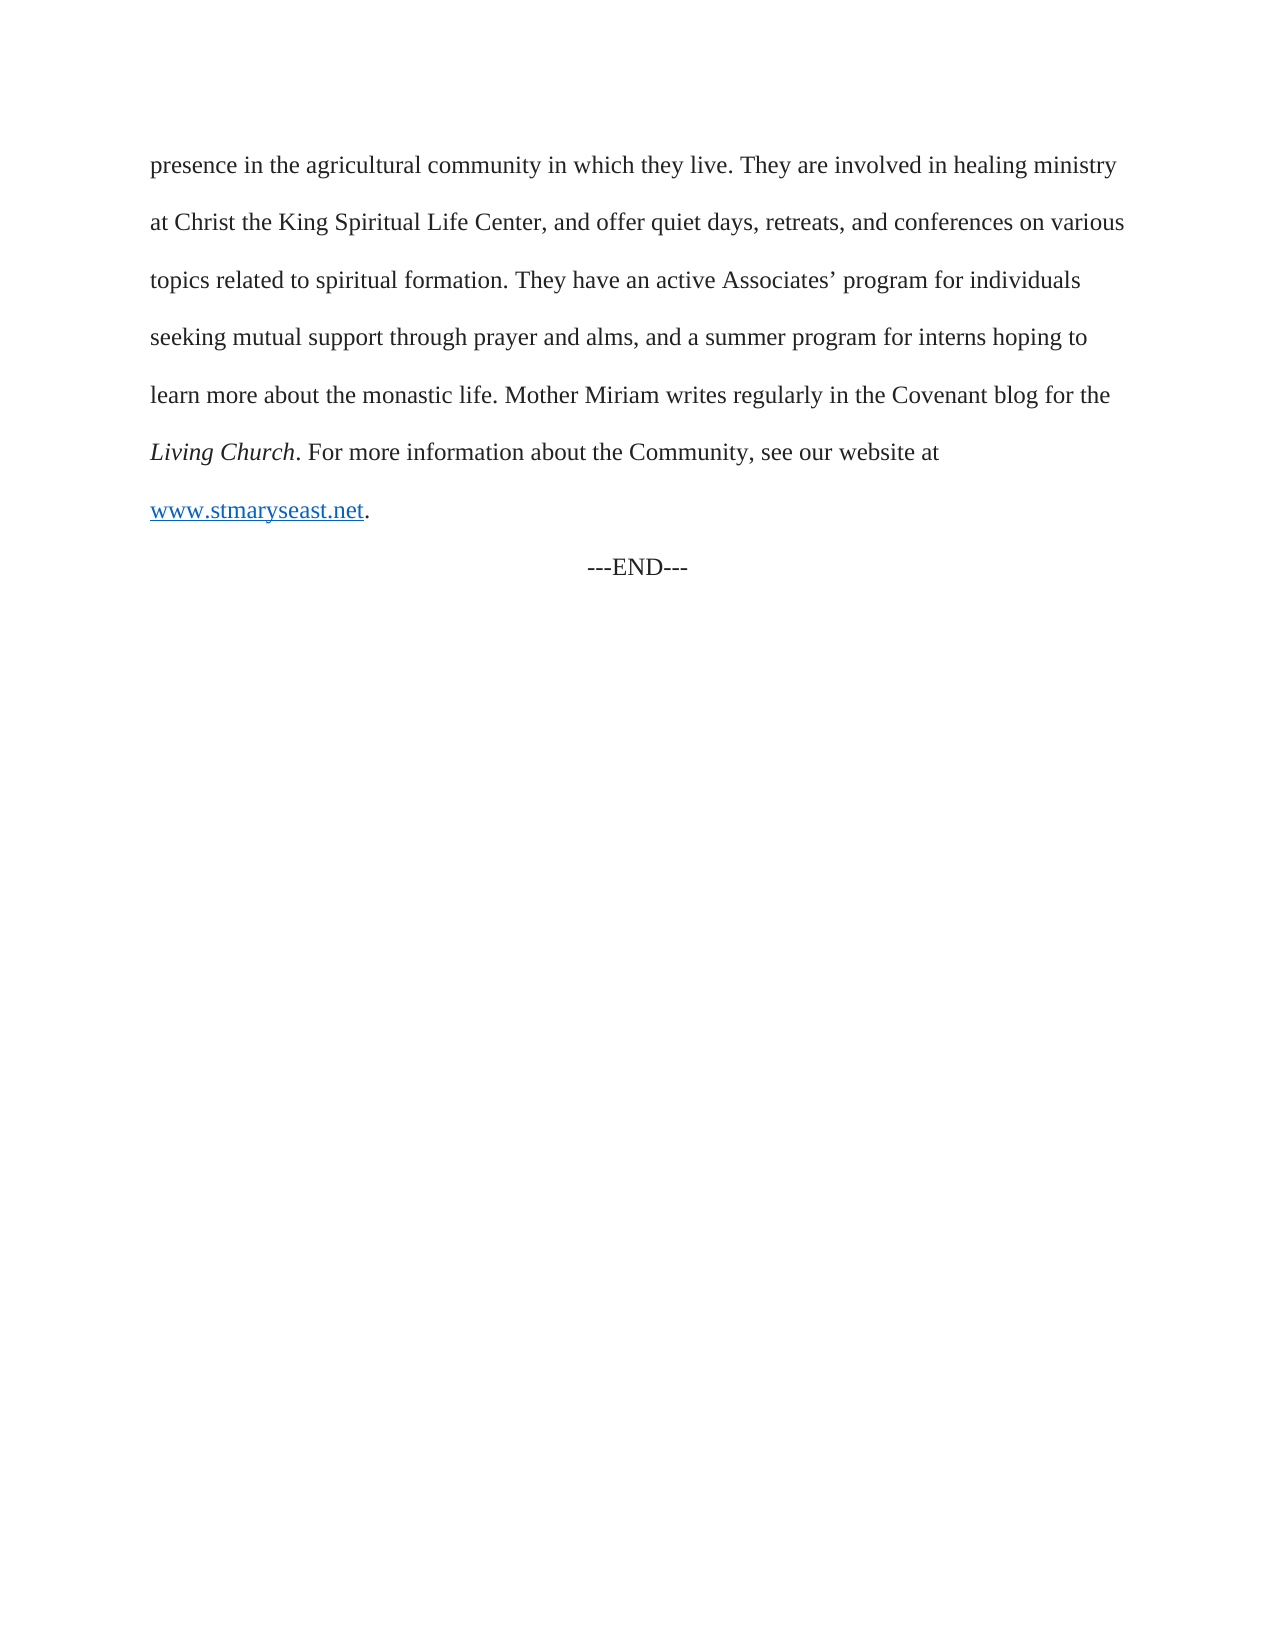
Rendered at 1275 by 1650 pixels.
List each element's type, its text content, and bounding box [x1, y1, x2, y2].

text ---END--- [150, 552, 1125, 581]
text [150, 150, 1125, 524]
